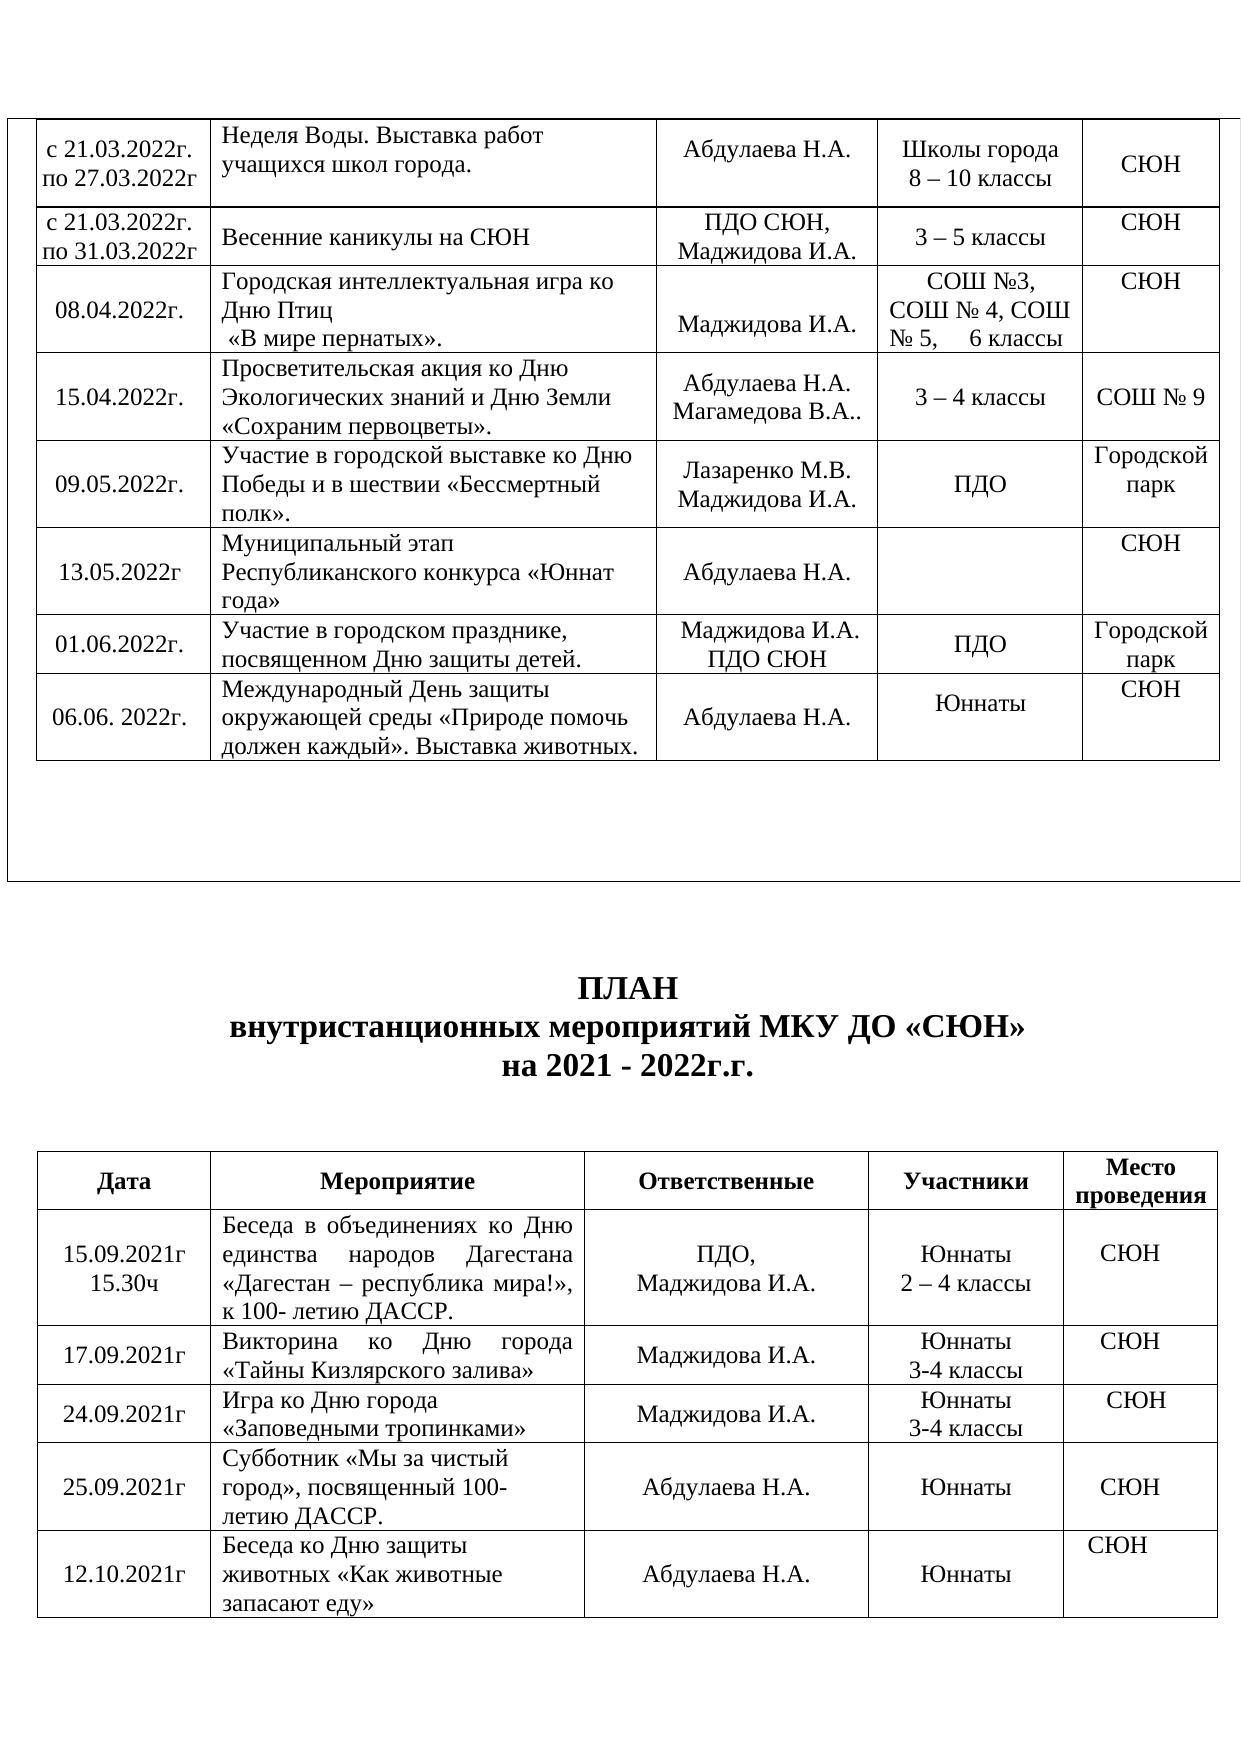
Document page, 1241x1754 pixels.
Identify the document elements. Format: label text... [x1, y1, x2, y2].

table_cell Маджидова И.А. [585, 1385, 868, 1442]
table_cell Абдулаева Н.А. [585, 1443, 868, 1529]
table_cell Юннаты 2 – 4 классы [869, 1210, 1063, 1325]
table_cell СЮН [1064, 1326, 1217, 1384]
table_header Дата [38, 1152, 210, 1209]
table_cell 12.10.2021г [38, 1531, 210, 1617]
table_cell Субботник «Мы за чистый город», посвященный 100-летию ДАССР. [211, 1443, 584, 1529]
table_cell Юннаты 3-4 классы [869, 1326, 1063, 1384]
table_cell Юннаты [869, 1531, 1063, 1617]
table_cell СЮН [1064, 1385, 1217, 1442]
table_cell Юннаты 3-4 классы [869, 1385, 1063, 1442]
table_cell Абдулаева Н.А. [585, 1531, 868, 1617]
table_cell СЮН [1064, 1531, 1217, 1617]
table_cell Викторина ко Дню города «Тайны Кизлярского залива» [211, 1326, 584, 1384]
table_header Ответственные [585, 1152, 868, 1209]
table_cell СЮН [1064, 1443, 1217, 1529]
table_header Мероприятие [211, 1152, 584, 1209]
table_cell 15.09.2021г 15.30ч [38, 1210, 210, 1325]
table_cell 25.09.2021г [38, 1443, 210, 1529]
table_cell Юннаты [869, 1443, 1063, 1529]
table_cell 24.09.2021г [38, 1385, 210, 1442]
table_header Участники [869, 1152, 1063, 1209]
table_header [8, 119, 1240, 881]
table_cell Маджидова И.А. [585, 1326, 868, 1384]
table_cell Беседа ко Дню защиты животных «Как животные запасают еду» [211, 1531, 584, 1617]
table_cell СЮН [1064, 1210, 1217, 1325]
table_cell Игра ко Дню города «Заповедными тропинками» [211, 1385, 584, 1442]
text ПЛАН [133, 968, 1122, 1006]
table_cell Беседа в объединениях ко Дню единства народов Дагестана «Дагестан – республика мира!», к 100- летию ДАССР. [211, 1210, 584, 1325]
table_cell ПДО, Маджидова И.А. [585, 1210, 868, 1325]
text на 2021 - 2022г.г. [133, 1045, 1122, 1083]
text внутристанционных мероприятий МКУ ДО «СЮН» [133, 1006, 1122, 1045]
table_header Место проведения [1064, 1152, 1217, 1209]
table_cell 17.09.2021г [38, 1326, 210, 1384]
